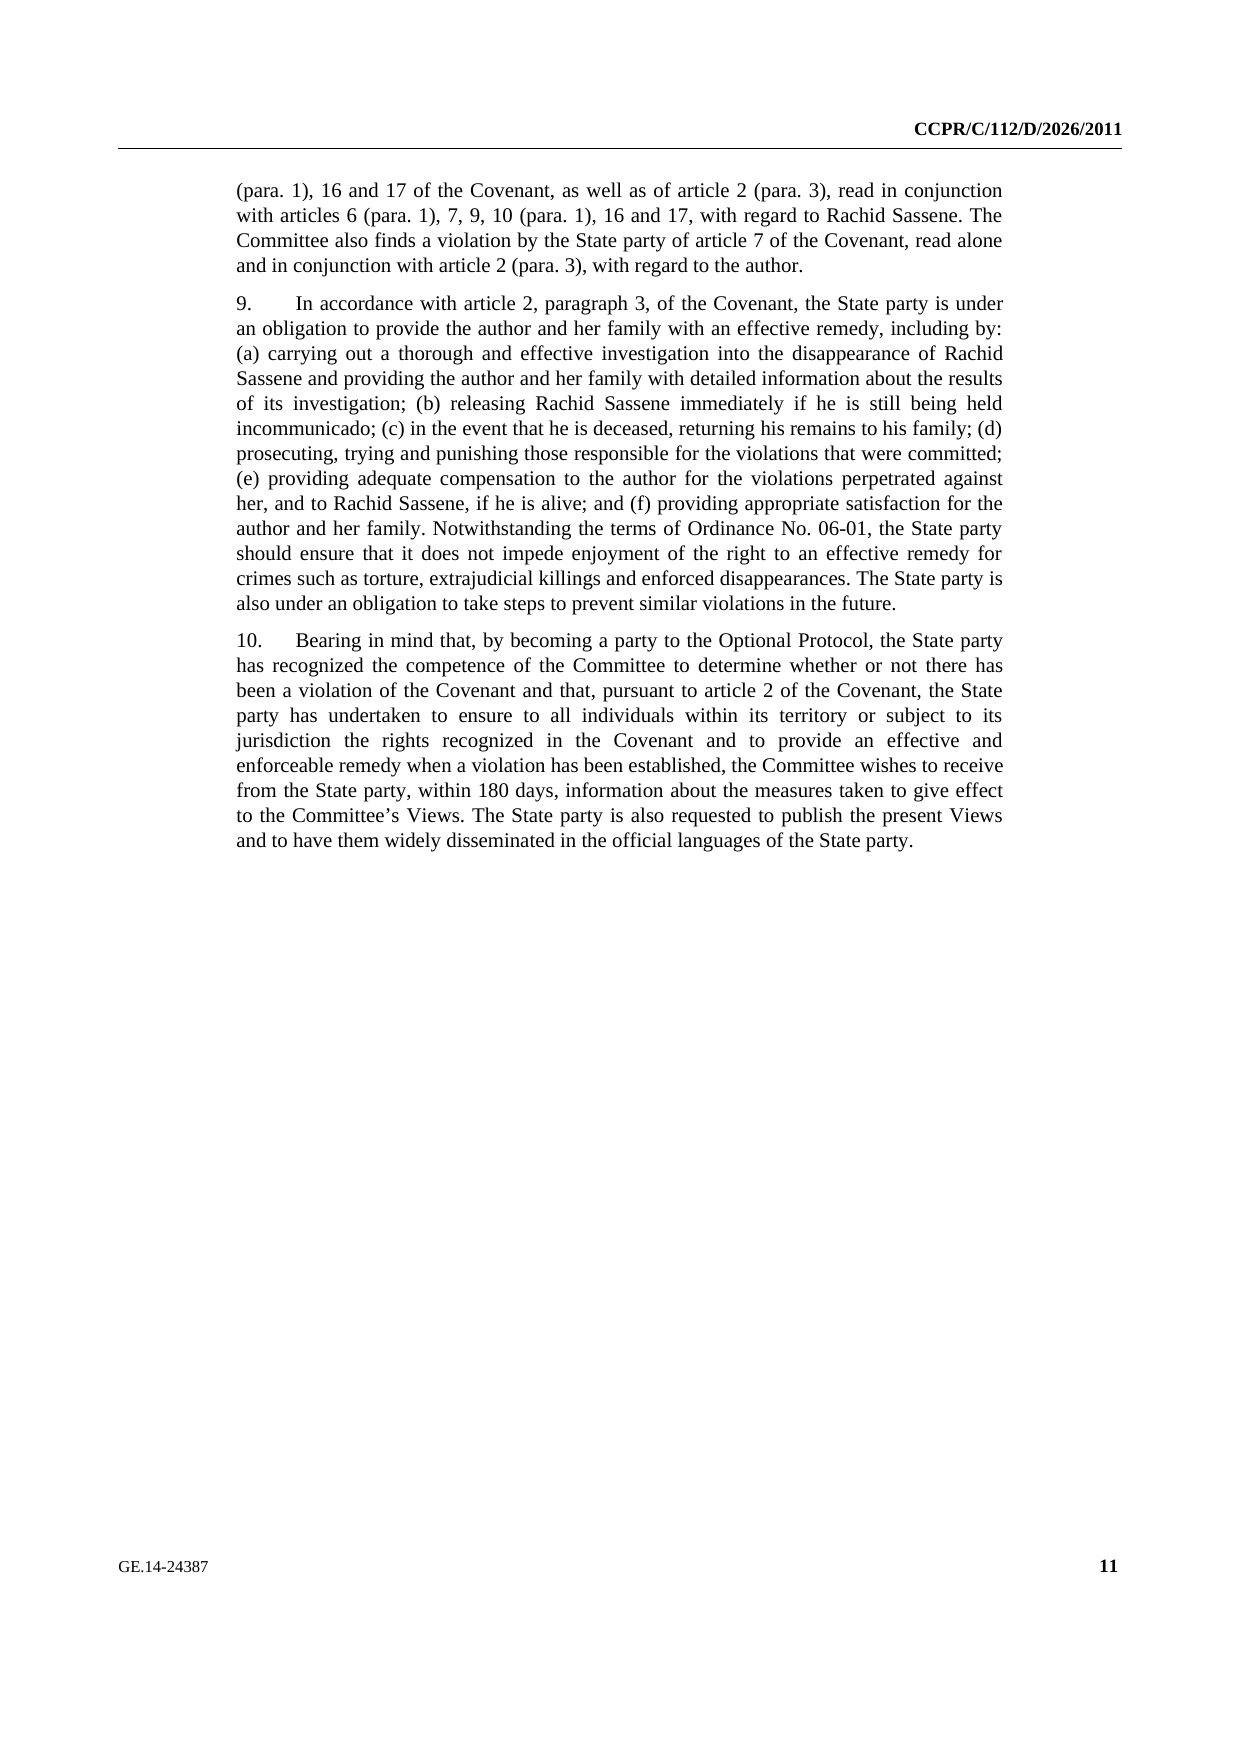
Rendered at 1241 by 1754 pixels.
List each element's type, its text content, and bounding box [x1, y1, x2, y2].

text 9. In accordance with article 2, paragraph 3, of the Covenant, the State party is under an obligation to provide the author and her family with an effective remedy, including by: (a) carrying out a thorough and effective investigation into the disappearance of Rachid Sassene and providing the author and her family with detailed information about the results of its investigation; (b) releasing Rachid Sassene immediately if he is still being held incommunicado; (c) in the event that he is deceased, returning his remains to his family; (d) prosecuting, trying and punishing those responsible for the violations that were committed; (e) providing adequate compensation to the author for the violations perpetrated against her, and to Rachid Sassene, if he is alive; and (f) providing appropriate satisfaction for the author and her family. Notwithstanding the terms of Ordinance No. 06-01, the State party should ensure that it does not impede enjoyment of the right to an effective remedy for crimes such as torture, extrajudicial killings and enforced disappearances. The State party is also under an obligation to take steps to prevent similar violations in the future. [236, 290, 1004, 615]
text 10. Bearing in mind that, by becoming a party to the Optional Protocol, the State party has recognized the competence of the Committee to determine whether or not there has been a violation of the Covenant and that, pursuant to article 2 of the Covenant, the State party has undertaken to ensure to all individuals within its territory or subject to its jurisdiction the rights recognized in the Covenant and to provide an effective and enforceable remedy when a violation has been established, the Committee wishes to receive from the State party, within 180 days, information about the measures taken to give effect to the Committee’s Views. The State party is also requested to publish the present Views and to have them widely disseminated in the official languages of the State party. [236, 627, 1004, 852]
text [236, 177, 1004, 277]
